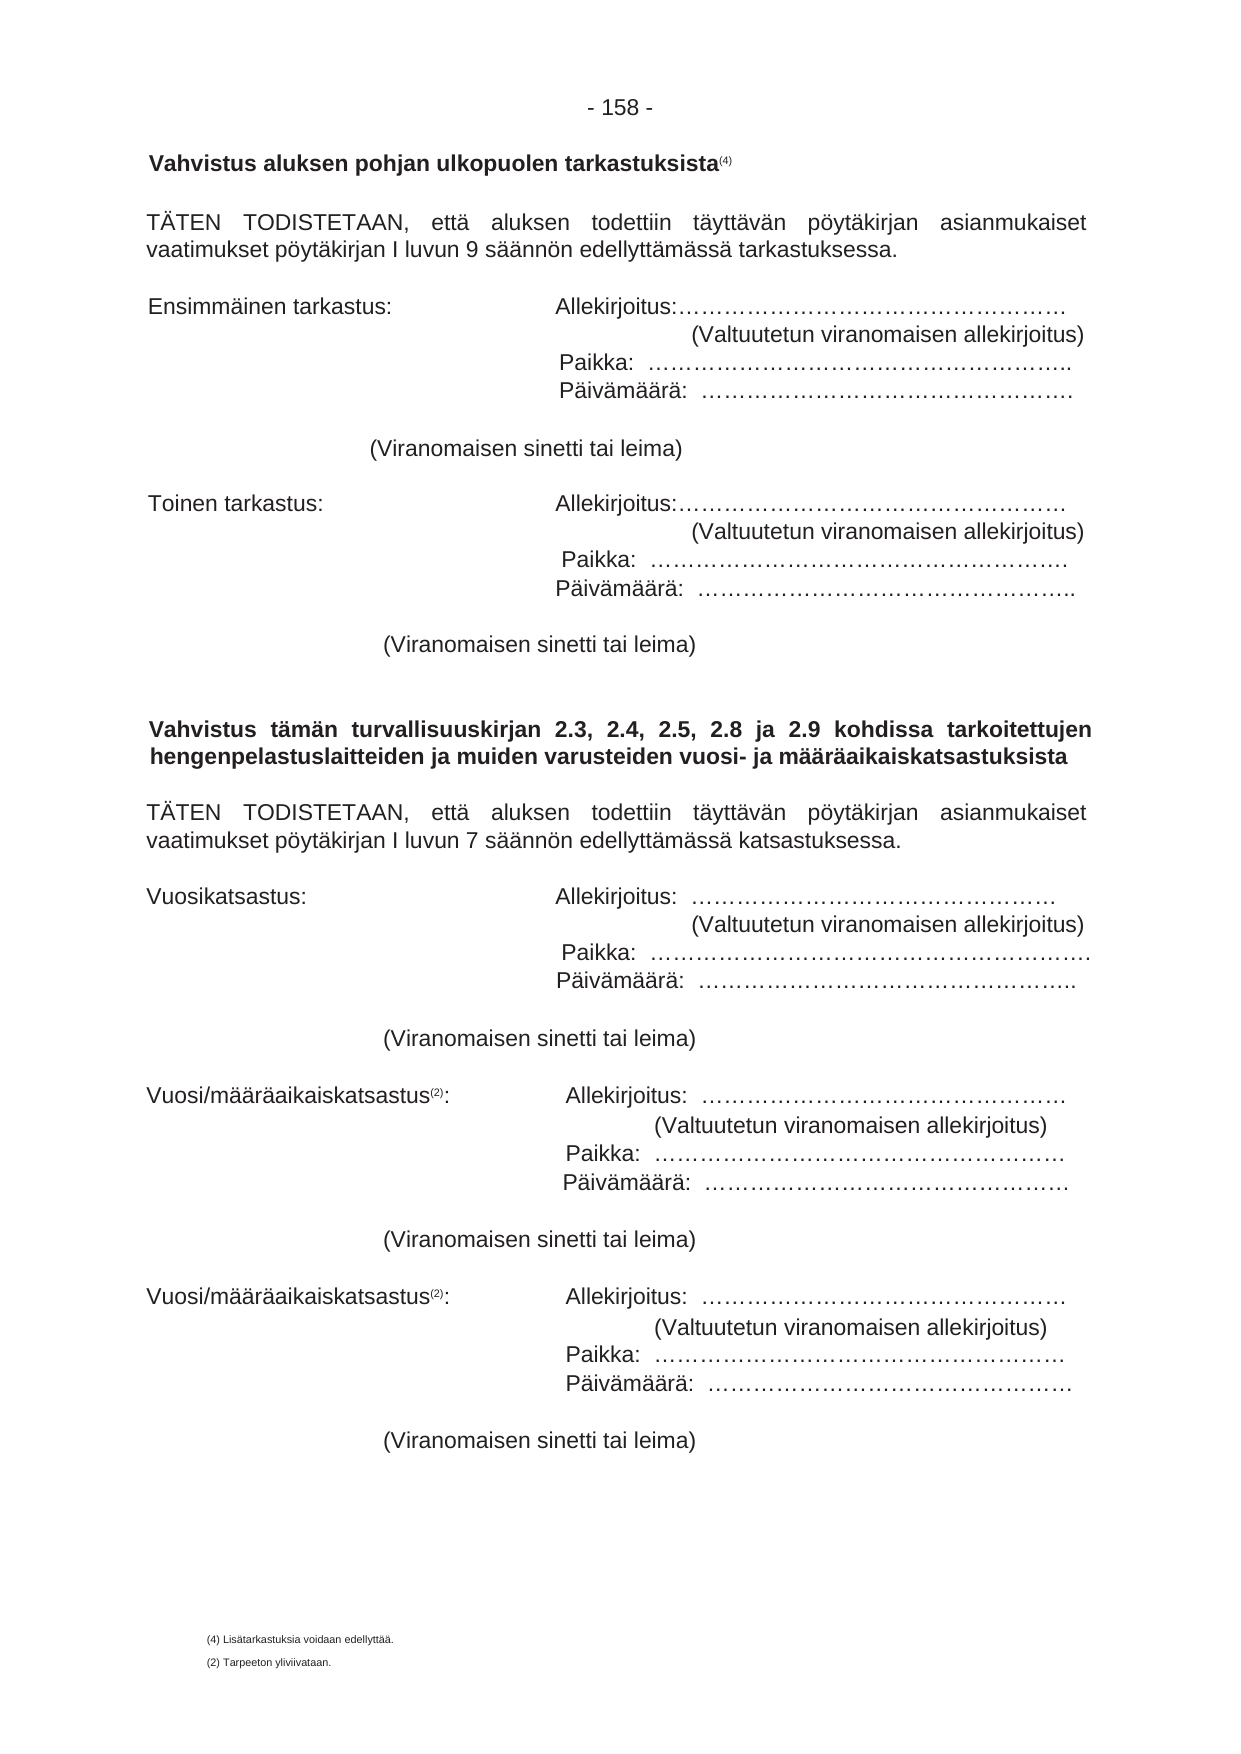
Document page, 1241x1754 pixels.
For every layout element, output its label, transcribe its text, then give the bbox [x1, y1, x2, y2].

text TÄTEN TODISTETAAN, että aluksen todettiin täyttävän pöytäkirjan asianmukaiset vaatimukset pöytäkirjan I luvun 9 säännön edellyttämässä tarkastuksessa. [146, 209, 1087, 263]
text TÄTEN TODISTETAAN, että aluksen todettiin täyttävän pöytäkirjan asianmukaiset vaatimukset pöytäkirjan I luvun 7 säännön edellyttämässä katsastuksessa. [146, 799, 1087, 853]
text Päivämäärä: ………………………………………….. [146, 575, 1087, 601]
subtitle Vahvistus aluksen pohjan ulkopuolen tarkastuksista(4) [148, 150, 1093, 177]
text (Valtuutetun viranomaisen allekirjoitus) [554, 518, 1087, 544]
text Vuosikatsastus: Allekirjoitus: ………………………………………… [146, 883, 1087, 909]
text Paikka: ……………………………………………… [146, 1140, 1093, 1166]
text Paikka: …………………………………………………. [146, 939, 1093, 965]
text Vuosi/määräaikaiskatsastus(2): Allekirjoitus: ………………………………………… [146, 1283, 1093, 1310]
text (Valtuutetun viranomaisen allekirjoitus) [554, 321, 1087, 347]
subtitle Vahvistus tämän turvallisuuskirjan 2.3, 2.4, 2.5, 2.8 ja 2.9 kohdissa tarkoitettujen hengenpelastuslaitteiden ja muiden varusteiden vuosi- ja määräaikaiskatsastuksista [148, 716, 1093, 769]
text (Viranomaisen sinetti tai leima) [383, 1226, 1087, 1252]
text Paikka: ……………………………………………….. [146, 348, 1093, 375]
text Päivämäärä: ………………………………………… [146, 1169, 1093, 1195]
text (Viranomaisen sinetti tai leima) [383, 1427, 1087, 1454]
text (Viranomaisen sinetti tai leima) [383, 631, 1087, 658]
text Päivämäärä: ………………………………………… [146, 1370, 1093, 1397]
text Paikka: ……………………………………………… [146, 1341, 1093, 1368]
text (Valtuutetun viranomaisen allekirjoitus) [146, 1112, 1093, 1138]
text (Valtuutetun viranomaisen allekirjoitus) [554, 911, 1087, 937]
text (Valtuutetun viranomaisen allekirjoitus) [146, 1313, 1093, 1340]
text Vuosi/määräaikaiskatsastus(2): Allekirjoitus: ………………………………………… [146, 1082, 1093, 1108]
text Toinen tarkastus: Allekirjoitus:…………………………………………… [148, 490, 1087, 517]
text Paikka: ………………………………………………. [146, 546, 1093, 572]
text (Viranomaisen sinetti tai leima) [383, 1025, 1087, 1051]
text Päivämäärä: …………………………………………. [146, 377, 1093, 404]
text Päivämäärä: ………………………………………….. [146, 967, 1093, 994]
text (Viranomaisen sinetti tai leima) [282, 434, 1087, 461]
text Ensimmäinen tarkastus: Allekirjoitus:…………………………………………… [148, 293, 1087, 319]
